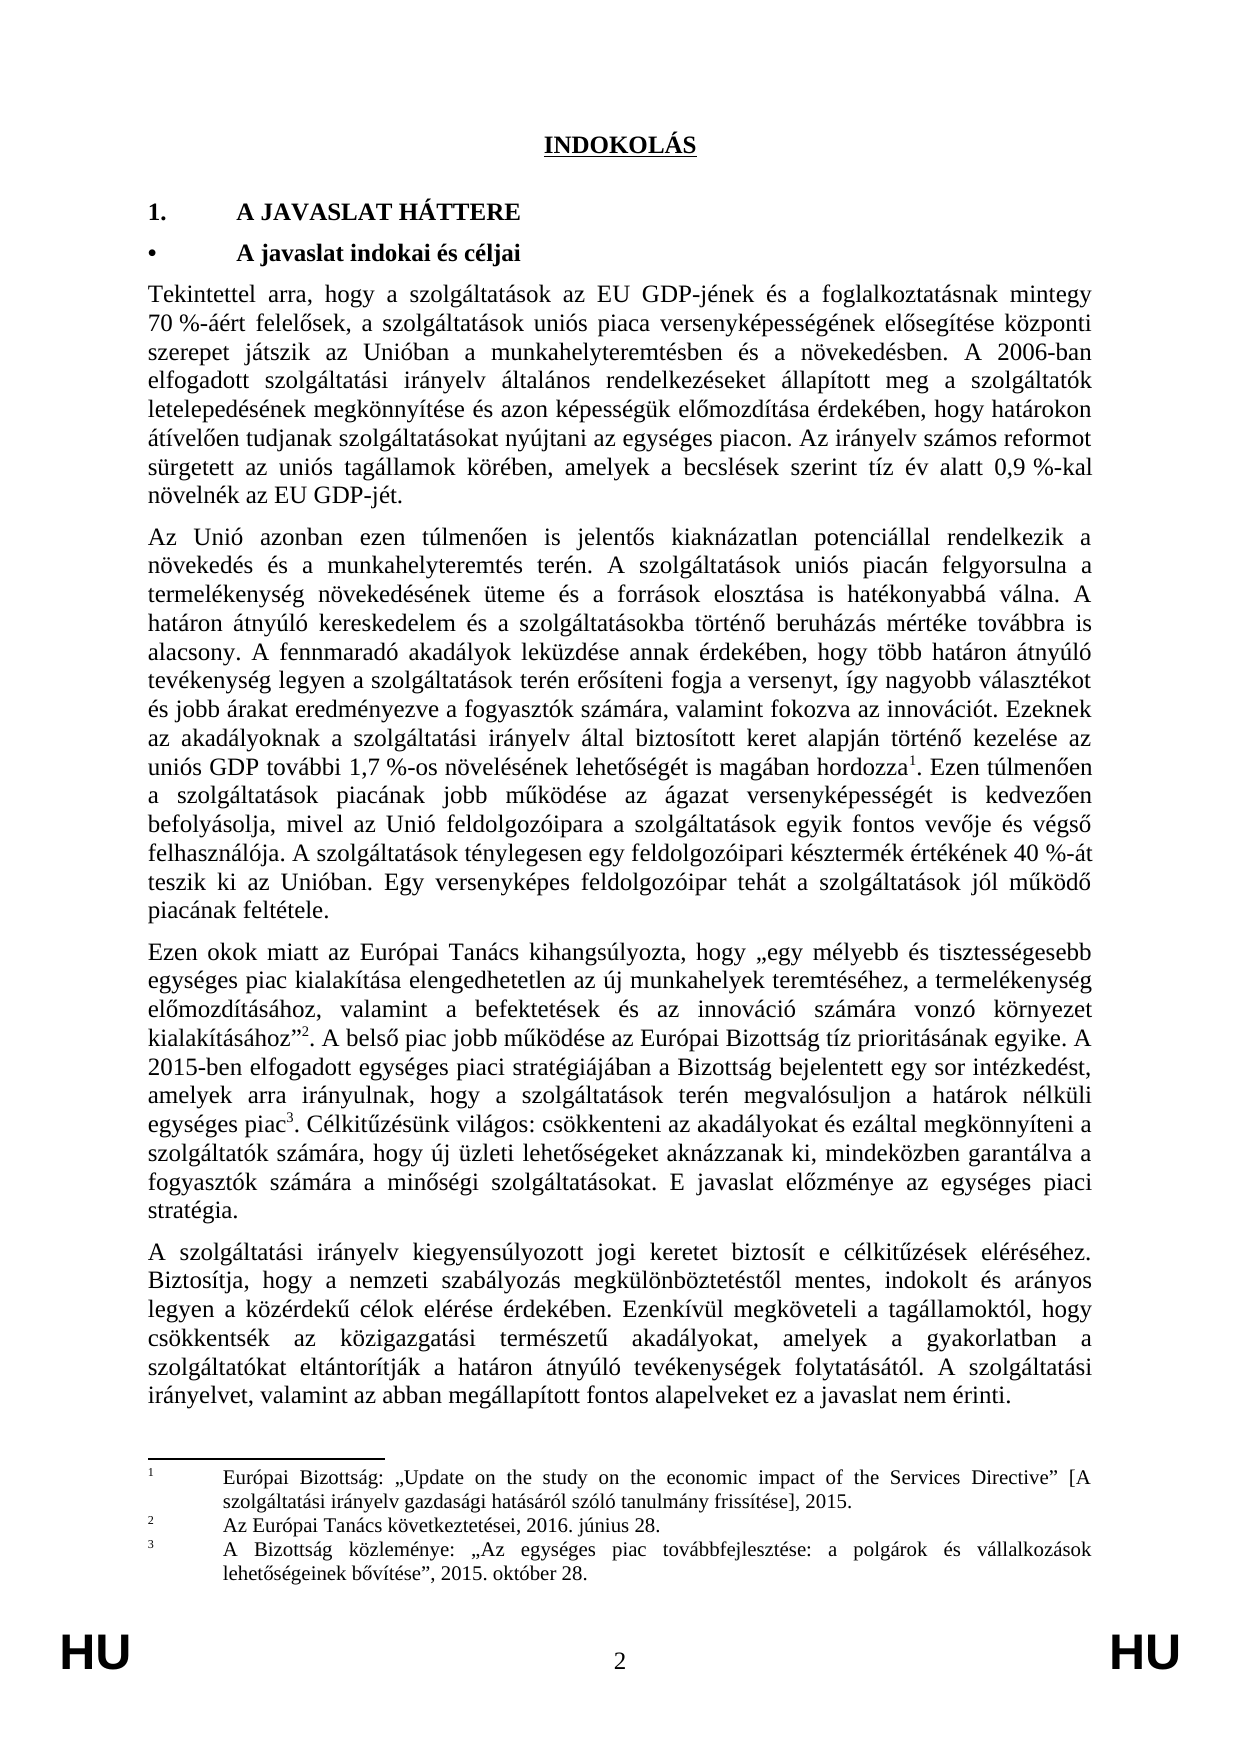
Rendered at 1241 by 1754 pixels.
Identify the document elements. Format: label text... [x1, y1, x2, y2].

text Az Unió azonban ezen túlmenően is jelentős kiaknázatlan potenciállal rendelkezik a növekedés és a munkahelyteremtés terén. A szolgáltatások uniós piacán felgyorsulna a termelékenység növekedésének üteme és a források elosztása is hatékonyabbá válna. A határon átnyúló kereskedelem és a szolgáltatásokba történő beruházás mértéke továbbra is alacsony. A fennmaradó akadályok leküzdése annak érdekében, hogy több határon átnyúló tevékenység legyen a szolgáltatások terén erősíteni fogja a versenyt, így nagyobb választékot és jobb árakat eredményezve a fogyasztók számára, valamint fokozva az innovációt. Ezeknek az akadályoknak a szolgáltatási irányelv által biztosított keret alapján történő kezelése az uniós GDP további 1,7 %-os növelésének lehetőségét is magában hordozza. Ezen túlmenően a szolgáltatások piacának jobb működése az ágazat versenyképességét is kedvezően befolyásolja, mivel az Unió feldolgozóipara a szolgáltatások egyik fontos vevője és végső felhasználója. A szolgáltatások ténylegesen egy feldolgozóipari késztermék értékének 40 %-át teszik ki az Unióban. Egy versenyképes feldolgozóipar tehát a szolgáltatások jól működő piacának feltétele. [148, 522, 1093, 924]
text Tekintettel arra, hogy a szolgáltatások az EU GDP-jének és a foglalkoztatásnak mintegy 70 %-áért felelősek, a szolgáltatások uniós piaca versenyképességének elősegítése központi szerepet játszik az Unióban a munkahelyteremtésben és a növekedésben. A 2006-ban elfogadott szolgáltatási irányelv általános rendelkezéseket állapított meg a szolgáltatók letelepedésének megkönnyítése és azon képességük előmozdítása érdekében, hogy határokon átívelően tudjanak szolgáltatásokat nyújtani az egységes piacon. Az irányelv számos reformot sürgetett az uniós tagállamok körében, amelyek a becslések szerint tíz év alatt 0,9 %-kal növelnék az EU GDP-jét. [148, 279, 1093, 509]
subtitle • A javaslat indokai és céljai [148, 238, 1093, 267]
subtitle 1. A JAVASLAT HÁTTERE [148, 197, 1093, 226]
text A szolgáltatási irányelv kiegyensúlyozott jogi keretet biztosít e célkitűzések eléréséhez. Biztosítja, hogy a nemzeti szabályozás megkülönböztetéstől mentes, indokolt és arányos legyen a közérdekű célok elérése érdekében. Ezenkívül megköveteli a tagállamoktól, hogy csökkentsék az közigazgatási természetű akadályokat, amelyek a gyakorlatban a szolgáltatókat eltántorítják a határon átnyúló tevékenységek folytatásától. A szolgáltatási irányelvet, valamint az abban megállapított fontos alapelveket ez a javaslat nem érinti. [148, 1237, 1093, 1409]
text INDOKOLÁS [148, 131, 1093, 159]
text Ezen okok miatt az Európai Tanács kihangsúlyozta, hogy „egy mélyebb és tisztességesebb egységes piac kialakítása elengedhetetlen az új munkahelyek teremtéséhez, a termelékenység előmozdításához, valamint a befektetések és az innováció számára vonzó környezet kialakításához”. A belső piac jobb működése az Európai Bizottság tíz prioritásának egyike. A 2015-ben elfogadott egységes piaci stratégiájában a Bizottság bejelentett egy sor intézkedést, amelyek arra irányulnak, hogy a szolgáltatások terén megvalósuljon a határok nélküli egységes piac. Célkitűzésünk világos: csökkenteni az akadályokat és ezáltal megkönnyíteni a szolgáltatók számára, hogy új üzleti lehetőségeket aknázzanak ki, mindeközben garantálva a fogyasztók számára a minőségi szolgáltatásokat. E javaslat előzménye az egységes piaci stratégia. [148, 937, 1093, 1224]
